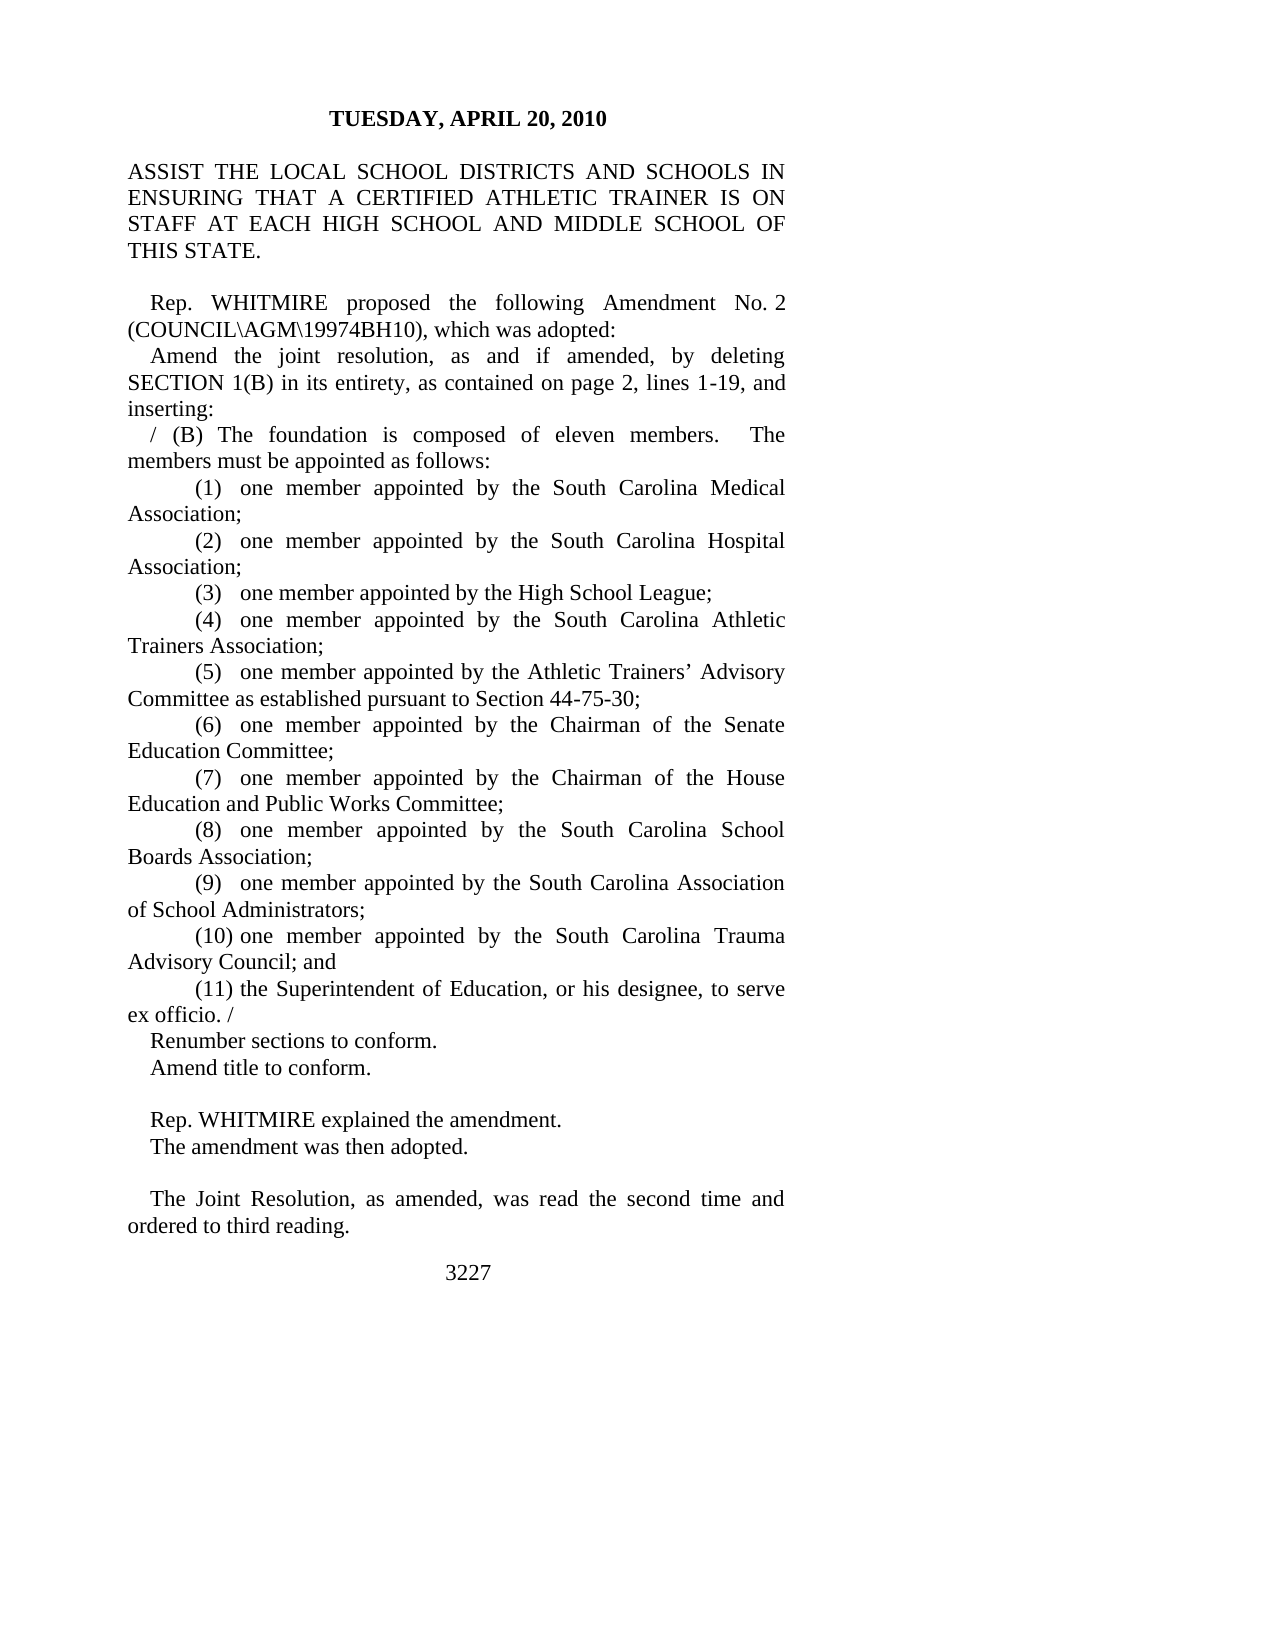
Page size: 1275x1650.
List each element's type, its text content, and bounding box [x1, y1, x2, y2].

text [127, 158, 786, 263]
text Amend title to conform. [127, 1054, 786, 1080]
text (4) one member appointed by the South Carolina Athletic Trainers Association; [127, 606, 786, 658]
text (3) one member appointed by the High School League; [127, 579, 786, 606]
text (2) one member appointed by the South Carolina Hospital Association; [127, 527, 786, 579]
text (1) one member appointed by the South Carolina Medical Association; [127, 474, 786, 527]
text (8) one member appointed by the South Carolina School Boards Association; [127, 817, 786, 869]
text The Joint Resolution, as amended, was read the second time and ordered to third reading. [127, 1186, 786, 1238]
text (6) one member appointed by the Chairman of the Senate Education Committee; [127, 711, 786, 764]
text (7) one member appointed by the Chairman of the House Education and Public Works Committee; [127, 764, 786, 817]
text The amendment was then adopted. [127, 1133, 786, 1159]
text Rep. WHITMIRE proposed the following Amendment No. 2 (COUNCIL\AGM\19974BH10), which was adopted: [127, 289, 786, 342]
text (5) one member appointed by the Athletic Trainers’ Advisory Committee as established pursuant to Section 44-75-30; [127, 658, 786, 711]
text / (B) The foundation is composed of eleven members. The members must be appointed as follows: [127, 421, 786, 474]
text Renumber sections to conform. [127, 1027, 786, 1054]
text Amend the joint resolution, as and if amended, by deleting SECTION 1(B) in its entirety, as contained on page 2, lines 1-19, and inserting: [127, 342, 786, 421]
text (11) the Superintendent of Education, or his designee, to serve ex officio. / [127, 975, 786, 1027]
text (9) one member appointed by the South Carolina Association of School Administrators; [127, 869, 786, 922]
text Rep. WHITMIRE explained the amendment. [127, 1106, 786, 1133]
text (10) one member appointed by the South Carolina Trauma Advisory Council; and [127, 922, 786, 975]
